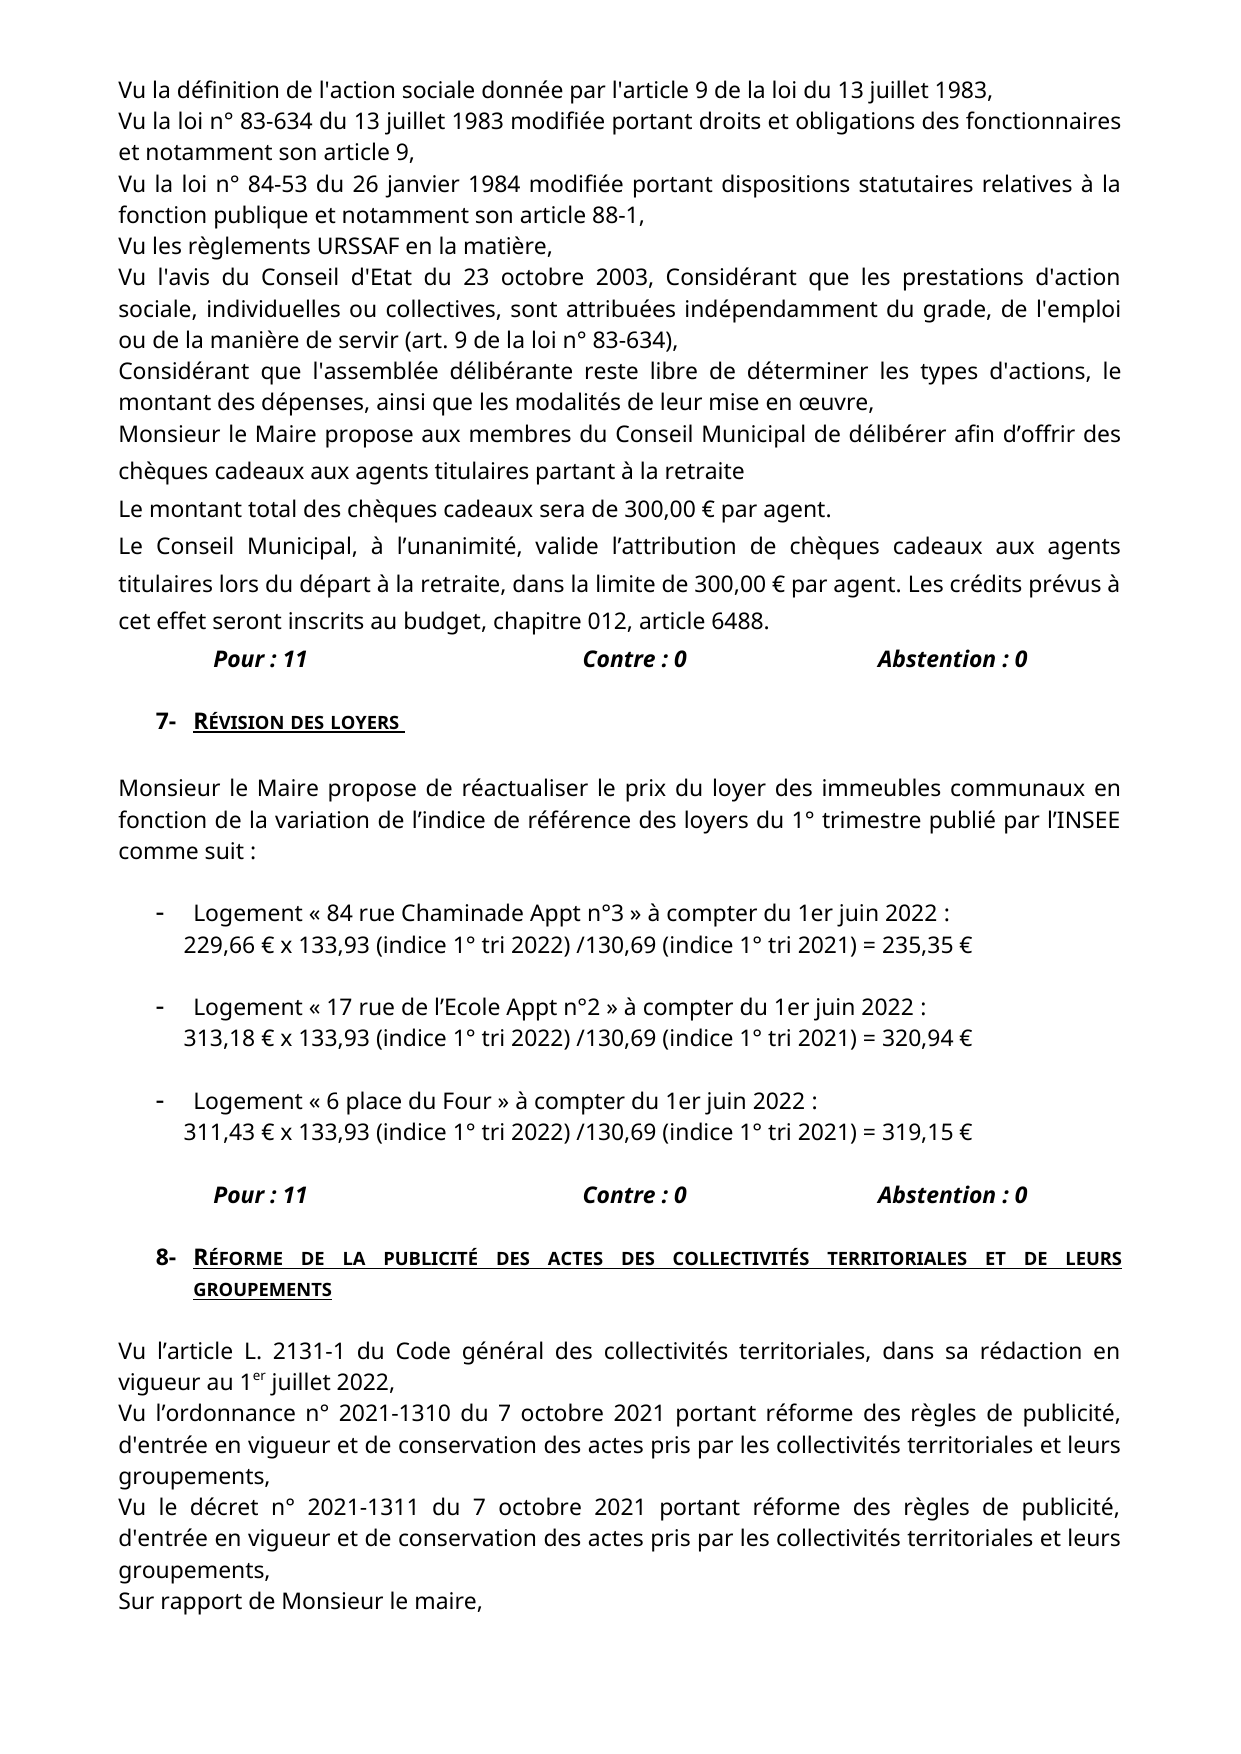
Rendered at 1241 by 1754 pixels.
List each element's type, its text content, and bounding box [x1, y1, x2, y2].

text Pour : 11 Contre : 0 Abstention : 0 [118, 643, 1122, 674]
text Pour : 11 Contre : 0 Abstention : 0 [118, 1178, 1122, 1210]
text Vu la loi n° 83-634 du 13 juillet 1983 modifiée portant droits et obligations des fonctionnaires et notamment son article 9, [118, 105, 1122, 168]
table_header 229,66 € x 133,93 (indice 1° tri 2022) /130,69 (indice 1° tri 2021) = 235,35 € [111, 929, 1084, 991]
table_header 313,18 € x 133,93 (indice 1° tri 2022) /130,69 (indice 1° tri 2021) = 320,94 € [111, 1022, 1084, 1085]
text Vu l'avis du Conseil d'Etat du 23 octobre 2003, Considérant que les prestations d'action sociale, individuelles ou collectives, sont attribuées indépendamment du grade, de l'emploi ou de la manière de servir (art. 9 de la loi n° 83-634), [118, 261, 1122, 355]
list Logement « 6 place du Four » à compter du 1er juin 2022 : [156, 1085, 1122, 1116]
table_header 311,43 € x 133,93 (indice 1° tri 2022) /130,69 (indice 1° tri 2021) = 319,15 € [111, 1116, 1084, 1178]
text Vu les règlements URSSAF en la matière, [118, 230, 1122, 261]
text Sur rapport de Monsieur le maire, [118, 1585, 1122, 1616]
list Révision des loyers [156, 705, 1122, 736]
text Vu le décret n° 2021-1311 du 7 octobre 2021 portant réforme des règles de publicité, d'entrée en vigueur et de conservation des actes pris par les collectivités territoriales et leurs groupements, [118, 1491, 1122, 1585]
text Vu la définition de l'action sociale donnée par l'article 9 de la loi du 13 juillet 1983, [118, 74, 1122, 105]
list Logement « 84 rue Chaminade Appt n°3 » à compter du 1er juin 2022 : [156, 897, 1122, 928]
text Monsieur le Maire propose aux membres du Conseil Municipal de délibérer afin d’offrir des chèques cadeaux aux agents titulaires partant à la retraite [118, 418, 1122, 486]
text Monsieur le Maire propose de réactualiser le prix du loyer des immeubles communaux en fonction de la variation de l’indice de référence des loyers du 1° trimestre publié par l’INSEE comme suit : [118, 772, 1122, 866]
text Le montant total des chèques cadeaux sera de 300,00 € par agent. [118, 493, 1122, 524]
text Le Conseil Municipal, à l’unanimité, valide l’attribution de chèques cadeaux aux agents titulaires lors du départ à la retraite, dans la limite de 300,00 € par agent. Les crédits prévus à cet effet seront inscrits au budget, chapitre 012, article 6488. [118, 530, 1122, 636]
text Vu la loi n° 84-53 du 26 janvier 1984 modifiée portant dispositions statutaires relatives à la fonction publique et notamment son article 88-1, [118, 168, 1122, 230]
list Logement « 17 rue de l’Ecole Appt n°2 » à compter du 1er juin 2022 : [156, 991, 1122, 1022]
text Considérant que l'assemblée délibérante reste libre de déterminer les types d'actions, le montant des dépenses, ainsi que les modalités de leur mise en œuvre, [118, 355, 1122, 418]
list Réforme de la publicité des actes des collectivités territoriales et de leurs groupements [156, 1241, 1122, 1303]
text Vu l’ordonnance n° 2021-1310 du 7 octobre 2021 portant réforme des règles de publicité, d'entrée en vigueur et de conservation des actes pris par les collectivités territoriales et leurs groupements, [118, 1397, 1122, 1491]
text Vu l’article L. 2131-1 du Code général des collectivités territoriales, dans sa rédaction en vigueur au 1er juillet 2022, [118, 1335, 1122, 1397]
